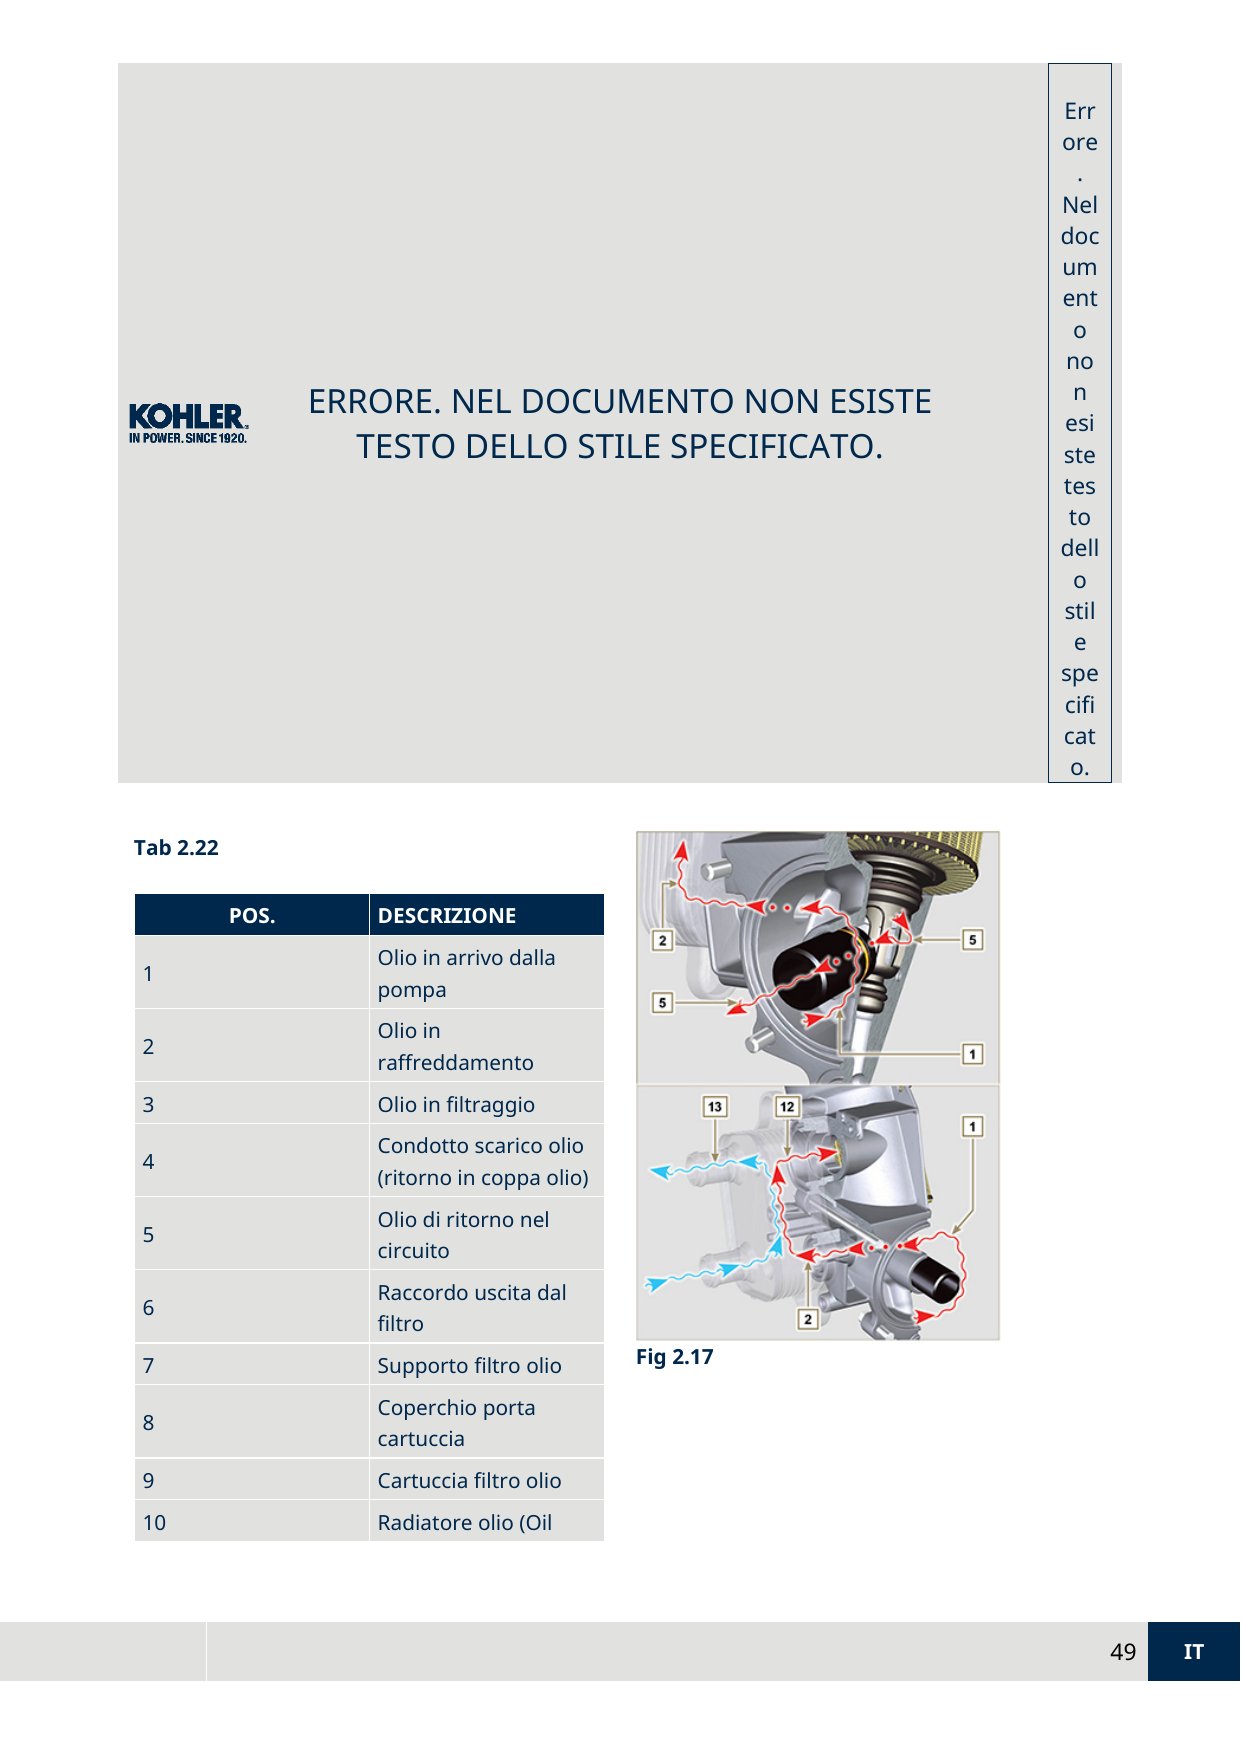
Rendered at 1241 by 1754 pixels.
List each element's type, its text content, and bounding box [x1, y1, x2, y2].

picture [129, 403, 249, 443]
table_cell Tab 2.22 Tab 2.23 [118, 815, 620, 1558]
picture [635, 830, 1002, 1342]
table_cell Fig 2.17 [620, 815, 1122, 1558]
